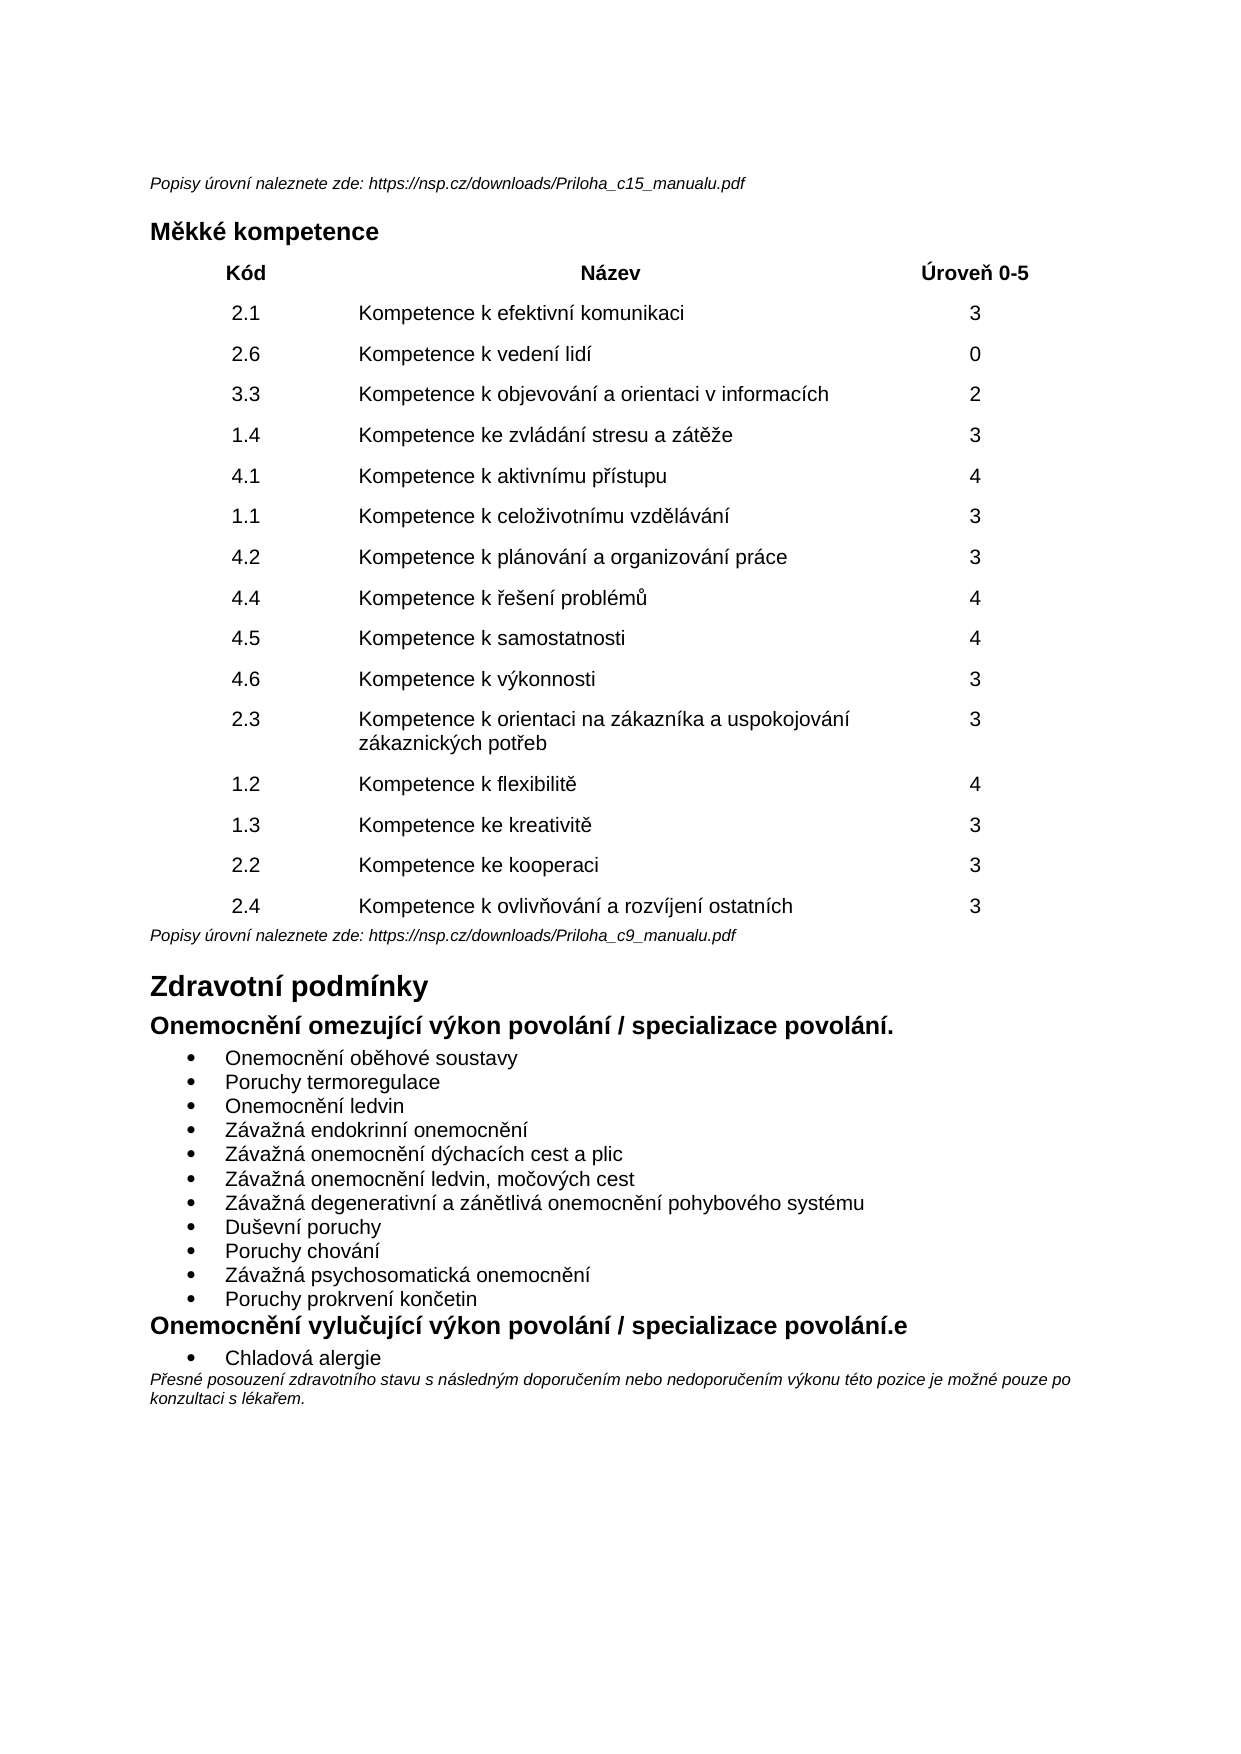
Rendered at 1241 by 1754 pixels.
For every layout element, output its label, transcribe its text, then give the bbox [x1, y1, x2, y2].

table_cell 1.2 [142, 764, 350, 804]
table_cell 3 [871, 415, 1079, 455]
subtitle Onemocnění vylučující výkon povolání / specializace povolání.e [150, 1311, 1090, 1339]
table_cell 1.3 [142, 804, 350, 845]
table_header Kód [142, 252, 350, 293]
table_cell 4.1 [142, 455, 350, 496]
table_cell Kompetence ke kooperaci [350, 845, 871, 885]
table_cell 2.1 [142, 293, 350, 333]
table_cell 3.3 [142, 374, 350, 414]
table_cell 2.6 [142, 333, 350, 374]
table_cell Kompetence k výkonnosti [350, 658, 871, 699]
table_cell 3 [871, 293, 1079, 333]
text Přesné posouzení zdravotního stavu s následným doporučením nebo nedoporučením výkonu této pozice je možné pouze po konzultaci s lékařem. [150, 1370, 1090, 1408]
table_cell 4.6 [142, 658, 350, 699]
table_cell 3 [871, 885, 1079, 926]
table_cell Kompetence k samostatnosti [350, 618, 871, 658]
list Poruchy termoregulace [187, 1070, 1090, 1094]
table_cell 2.3 [142, 699, 350, 763]
list Poruchy prokrvení končetin [187, 1287, 1090, 1311]
table_cell Kompetence k flexibilitě [350, 764, 871, 804]
table_cell 4 [871, 618, 1079, 658]
table_cell Kompetence k řešení problémů [350, 577, 871, 618]
table_cell 4.4 [142, 577, 350, 618]
table_cell 3 [871, 536, 1079, 577]
table_cell Kompetence k ovlivňování a rozvíjení ostatních [350, 885, 871, 926]
list Závažná onemocnění ledvin, močových cest [187, 1166, 1090, 1190]
table_cell 0 [871, 333, 1079, 374]
table_cell 2 [871, 374, 1079, 414]
table_cell 3 [871, 804, 1079, 845]
list Onemocnění ledvin [187, 1094, 1090, 1118]
table_cell 4 [871, 455, 1079, 496]
table_cell 2.4 [142, 885, 350, 926]
list Chladová alergie [187, 1346, 1090, 1370]
table_cell Kompetence k celoživotnímu vzdělávání [350, 496, 871, 536]
table_cell Kompetence ke kreativitě [350, 804, 871, 845]
table_cell 3 [871, 496, 1079, 536]
table_cell Kompetence ke zvládání stresu a zátěže [350, 415, 871, 455]
table_cell Kompetence k vedení lidí [350, 333, 871, 374]
table_cell 2.2 [142, 845, 350, 885]
table_cell 4.2 [142, 536, 350, 577]
list Závažná onemocnění dýchacích cest a plic [187, 1142, 1090, 1166]
list Duševní poruchy [187, 1214, 1090, 1238]
table_cell 4 [871, 577, 1079, 618]
subtitle Onemocnění omezující výkon povolání / specializace povolání. [150, 1011, 1090, 1040]
table_cell 4 [871, 764, 1079, 804]
table_cell 1.4 [142, 415, 350, 455]
text Popisy úrovní naleznete zde: https://nsp.cz/downloads/Priloha_c9_manualu.pdf [150, 926, 1090, 945]
table_cell Kompetence k plánování a organizování práce [350, 536, 871, 577]
table_cell Kompetence k efektivní komunikaci [350, 293, 871, 333]
table_cell Kompetence k objevování a orientaci v informacích [350, 374, 871, 414]
table_header Název [350, 252, 871, 293]
table_cell Kompetence k orientaci na zákazníka a uspokojování zákaznických potřeb [350, 699, 871, 763]
table_header Úroveň 0-5 [871, 252, 1079, 293]
list Závažná psychosomatická onemocnění [187, 1263, 1090, 1287]
text Popisy úrovní naleznete zde: https://nsp.cz/downloads/Priloha_c15_manualu.pdf [150, 174, 1090, 193]
list Poruchy chování [187, 1238, 1090, 1263]
list Onemocnění oběhové soustavy [187, 1046, 1090, 1070]
list Závažná degenerativní a zánětlivá onemocnění pohybového systému [187, 1190, 1090, 1214]
table_cell 1.1 [142, 496, 350, 536]
subtitle Měkké kompetence [150, 217, 1090, 246]
subtitle Zdravotní podmínky [150, 969, 1090, 1003]
table_cell 3 [871, 658, 1079, 699]
list Závažná endokrinní onemocnění [187, 1118, 1090, 1142]
table_cell 4.5 [142, 618, 350, 658]
table_cell Kompetence k aktivnímu přístupu [350, 455, 871, 496]
table_cell 3 [871, 699, 1079, 763]
table_cell 3 [871, 845, 1079, 885]
